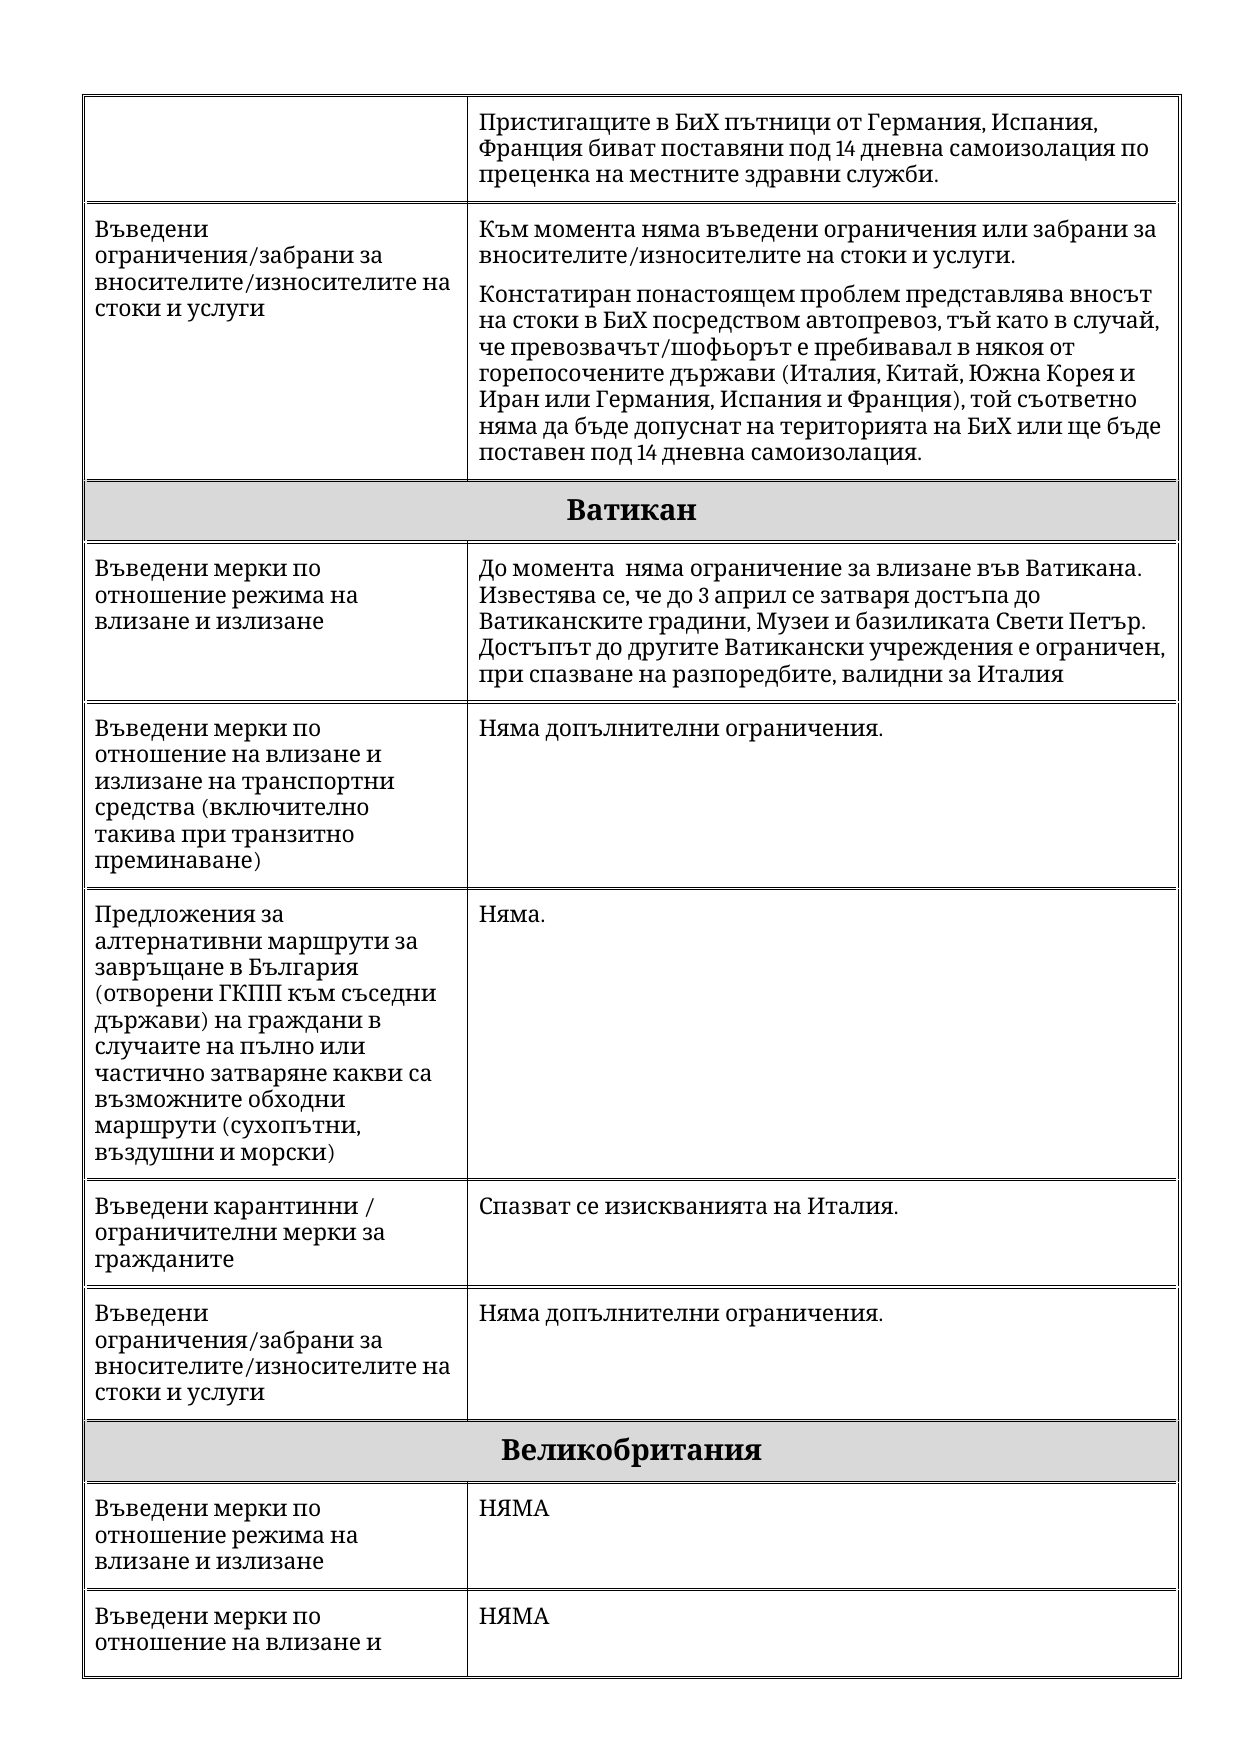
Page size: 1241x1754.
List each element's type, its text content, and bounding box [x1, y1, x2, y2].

table_cell Великобритания [83, 1419, 1180, 1481]
table_cell Няма. [468, 887, 1178, 1178]
table_cell Въведени мерки по отношение режима на влизане и излизане [83, 540, 467, 700]
table_cell Няма допълнителни ограничения. [468, 700, 1180, 887]
table_cell Ватикан [85, 479, 1178, 540]
table_cell НЯМА [468, 1481, 1178, 1588]
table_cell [468, 97, 1178, 201]
table_cell Предложения за алтернативни маршрути за завръщане в България (отворени ГКПП към съседни държави) на граждани в случаите на пълно или частично затваряне какви са възможните обходни маршрути (сухопътни, въздушни и морски) [85, 887, 467, 1178]
table_cell Към момента няма въведени ограничения или забрани за вносителите/износителите на стоки и услуги. Констатиран понастоящем проблем представлява вносът на стоки в БиХ посредством автопревоз, тъй като в случай, че превозвачът/шофьорът е пребивавал в някоя от горепосочените държави (Италия, Китай, Южна Корея и Иран или Германия, Испания и Франция), той съответно няма да бъде допуснат на територията на БиХ или ще бъде поставен под 14 дневна самоизолация. [468, 201, 1180, 479]
table_cell Спазват се изискванията на Италия. [468, 1178, 1180, 1285]
table_cell Въведени карантинни / ограничителни мерки за гражданите [83, 1178, 467, 1285]
table_cell До момента няма ограничение за влизане във Ватикана. Известява се, че до 3 април се затваря достъпа до Ватиканските градини, Музеи и базиликата Свети Петър. Достъпът до другите Ватикански учреждения е ограничен, при спазване на разпоредбите, валидни за Италия [468, 540, 1180, 700]
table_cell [83, 1588, 467, 1676]
table_cell НЯМА [468, 1588, 1180, 1676]
table_cell Въведени ограничения/забрани за вносителите/износителите на стоки и услуги [83, 201, 467, 479]
table_cell Няма допълнителни ограничения. [468, 1285, 1180, 1419]
table_cell Въведени ограничения/забрани за вносителите/износителите на стоки и услуги [83, 1285, 467, 1419]
table_cell Въведени мерки по отношение режима на влизане и излизане [85, 1481, 467, 1588]
table_cell Въведени мерки по отношение на влизане и излизане на транспортни средства (включително такива при транзитно преминаване) [83, 700, 467, 887]
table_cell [85, 97, 467, 201]
